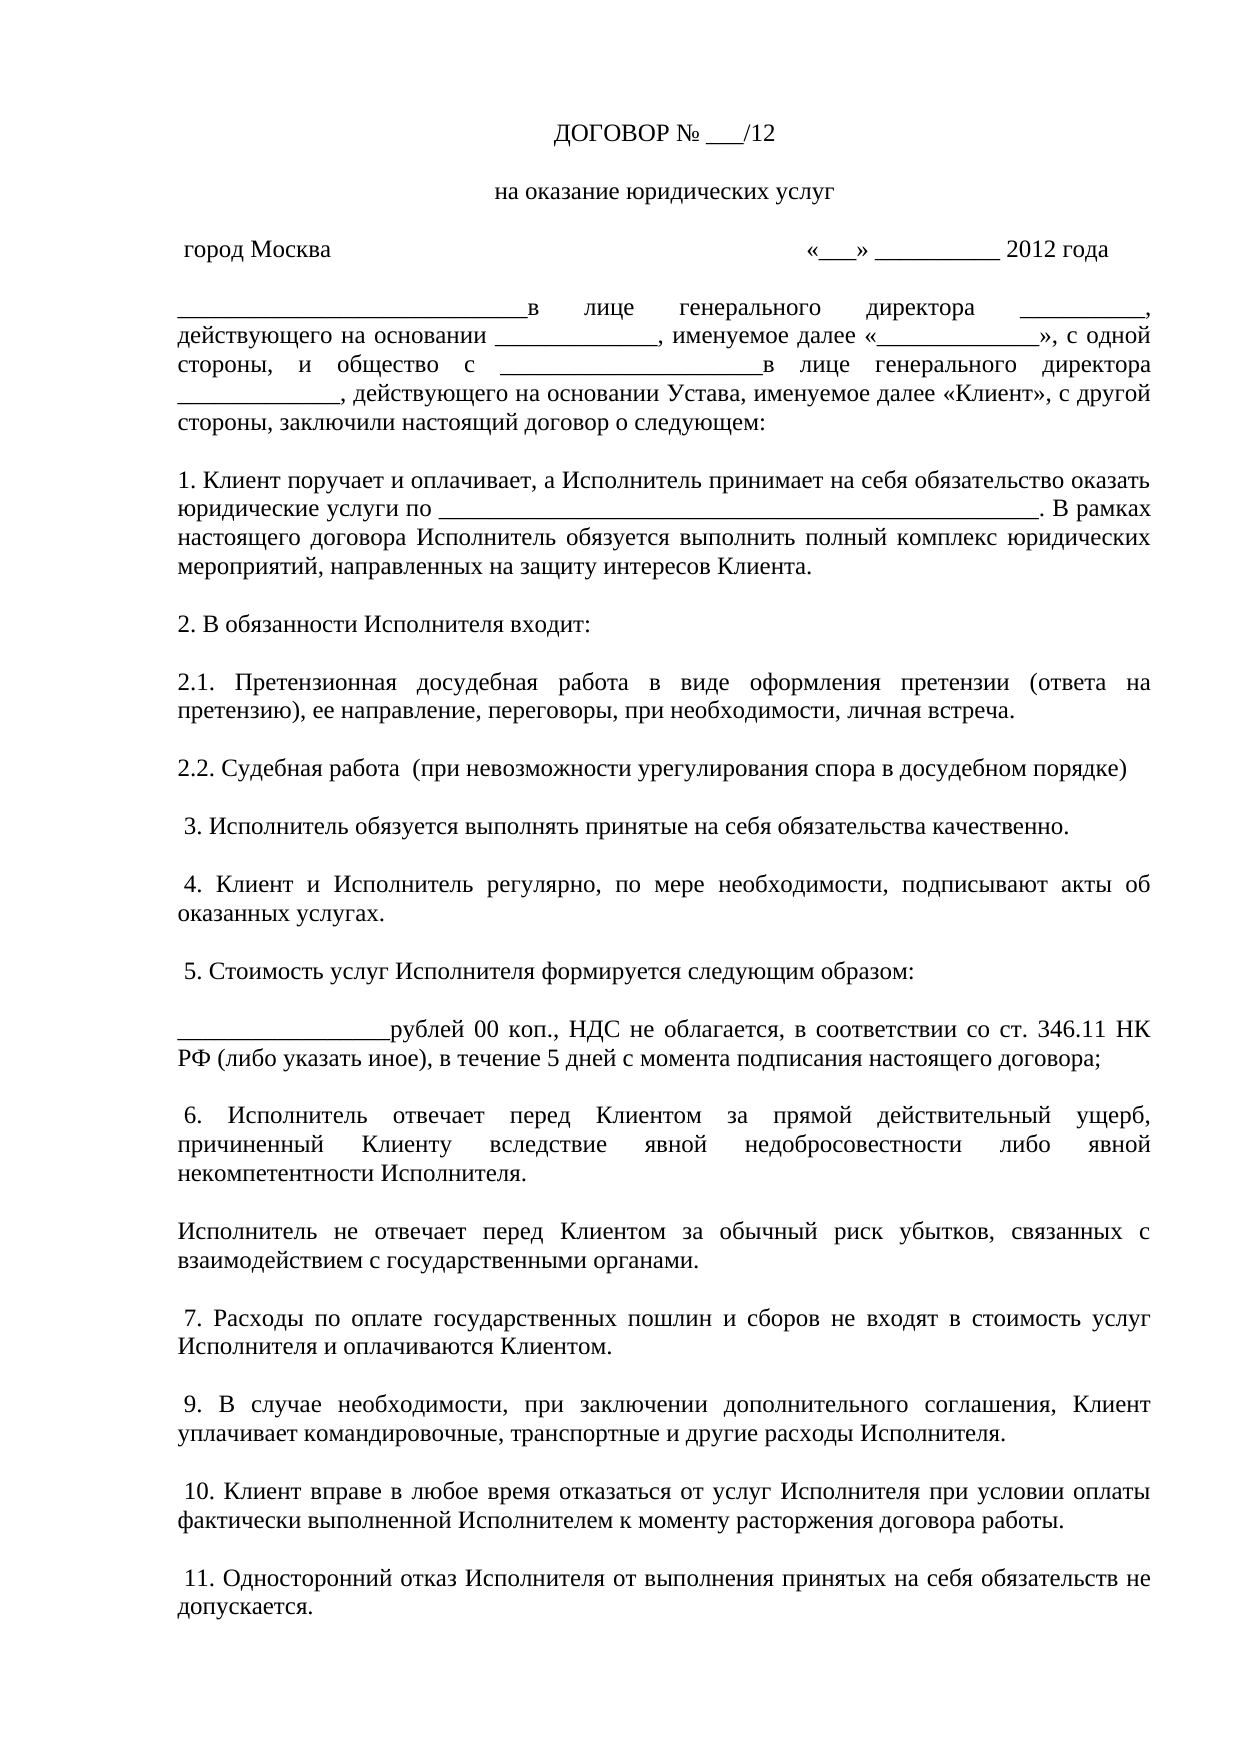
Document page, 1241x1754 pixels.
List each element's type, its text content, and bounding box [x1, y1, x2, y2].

text ____________________________в лице генерального директора __________, действующего на основании _____________, именуемое далее «_____________», с одной стороны, и общество с _____________________в лице генерального директора _____________, действующего на основании Устава, именуемое далее «Клиент», с другой стороны, заключили настоящий договор о следующем: [177, 292, 1152, 436]
text _________________рублей 00 коп., НДС не облагается, в соответствии со ст. 346.11 НК РФ (либо указать иное), в течение 5 дней с момента подписания настоящего договора; [177, 1014, 1152, 1071]
text 3. Исполнитель обязуется выполнять принятые на себя обязательства качественно. [177, 811, 1152, 840]
text 1. Клиент поручает и оплачивает, а Исполнитель принимает на себя обязательство оказать юридические услуги по ________________________________________________. В рамках настоящего договора Исполнитель обязуется выполнить полный комплекс юридических мероприятий, направленных на защиту интересов Клиента. [177, 465, 1152, 580]
text 2.2. Судебная работа (при невозможности урегулирования спора в досудебном порядке) [177, 753, 1152, 782]
text Исполнитель не отвечает перед Клиентом за обычный риск убытков, связанных с взаимодействием с государственными органами. [177, 1216, 1152, 1273]
text 10. Клиент вправе в любое время отказаться от услуг Исполнителя при условии оплаты фактически выполненной Исполнителем к моменту расторжения договора работы. [177, 1476, 1152, 1533]
text 4. Клиент и Исполнитель регулярно, по мере необходимости, подписывают акты об оказанных услугах. [177, 869, 1152, 927]
text на оказание юридических услуг [177, 176, 1152, 205]
text город Москва «___» __________ 2012 года [177, 234, 1152, 263]
text 9. В случае необходимости, при заключении дополнительного соглашения, Клиент уплачивает командировочные, транспортные и другие расходы Исполнителя. [177, 1389, 1152, 1447]
text 11. Односторонний отказ Исполнителя от выполнения принятых на себя обязательств не допускается. [177, 1563, 1152, 1620]
text 6. Исполнитель отвечает перед Клиентом за прямой действительный ущерб, причиненный Клиенту вследствие явной недобросовестности либо явной некомпетентности Исполнителя. [177, 1101, 1152, 1187]
text 2. В обязанности Исполнителя входит: [177, 609, 1152, 638]
text 2.1. Претензионная досудебная работа в виде оформления претензии (ответа на претензию), ее направление, переговоры, при необходимости, личная встреча. [177, 667, 1152, 724]
text ДОГОВОР № ___/12 [177, 118, 1152, 147]
text 7. Расходы по оплате государственных пошлин и сборов не входят в стоимость услуг Исполнителя и оплачиваются Клиентом. [177, 1303, 1152, 1360]
text 5. Стоимость услуг Исполнителя формируется следующим образом: [177, 956, 1152, 985]
